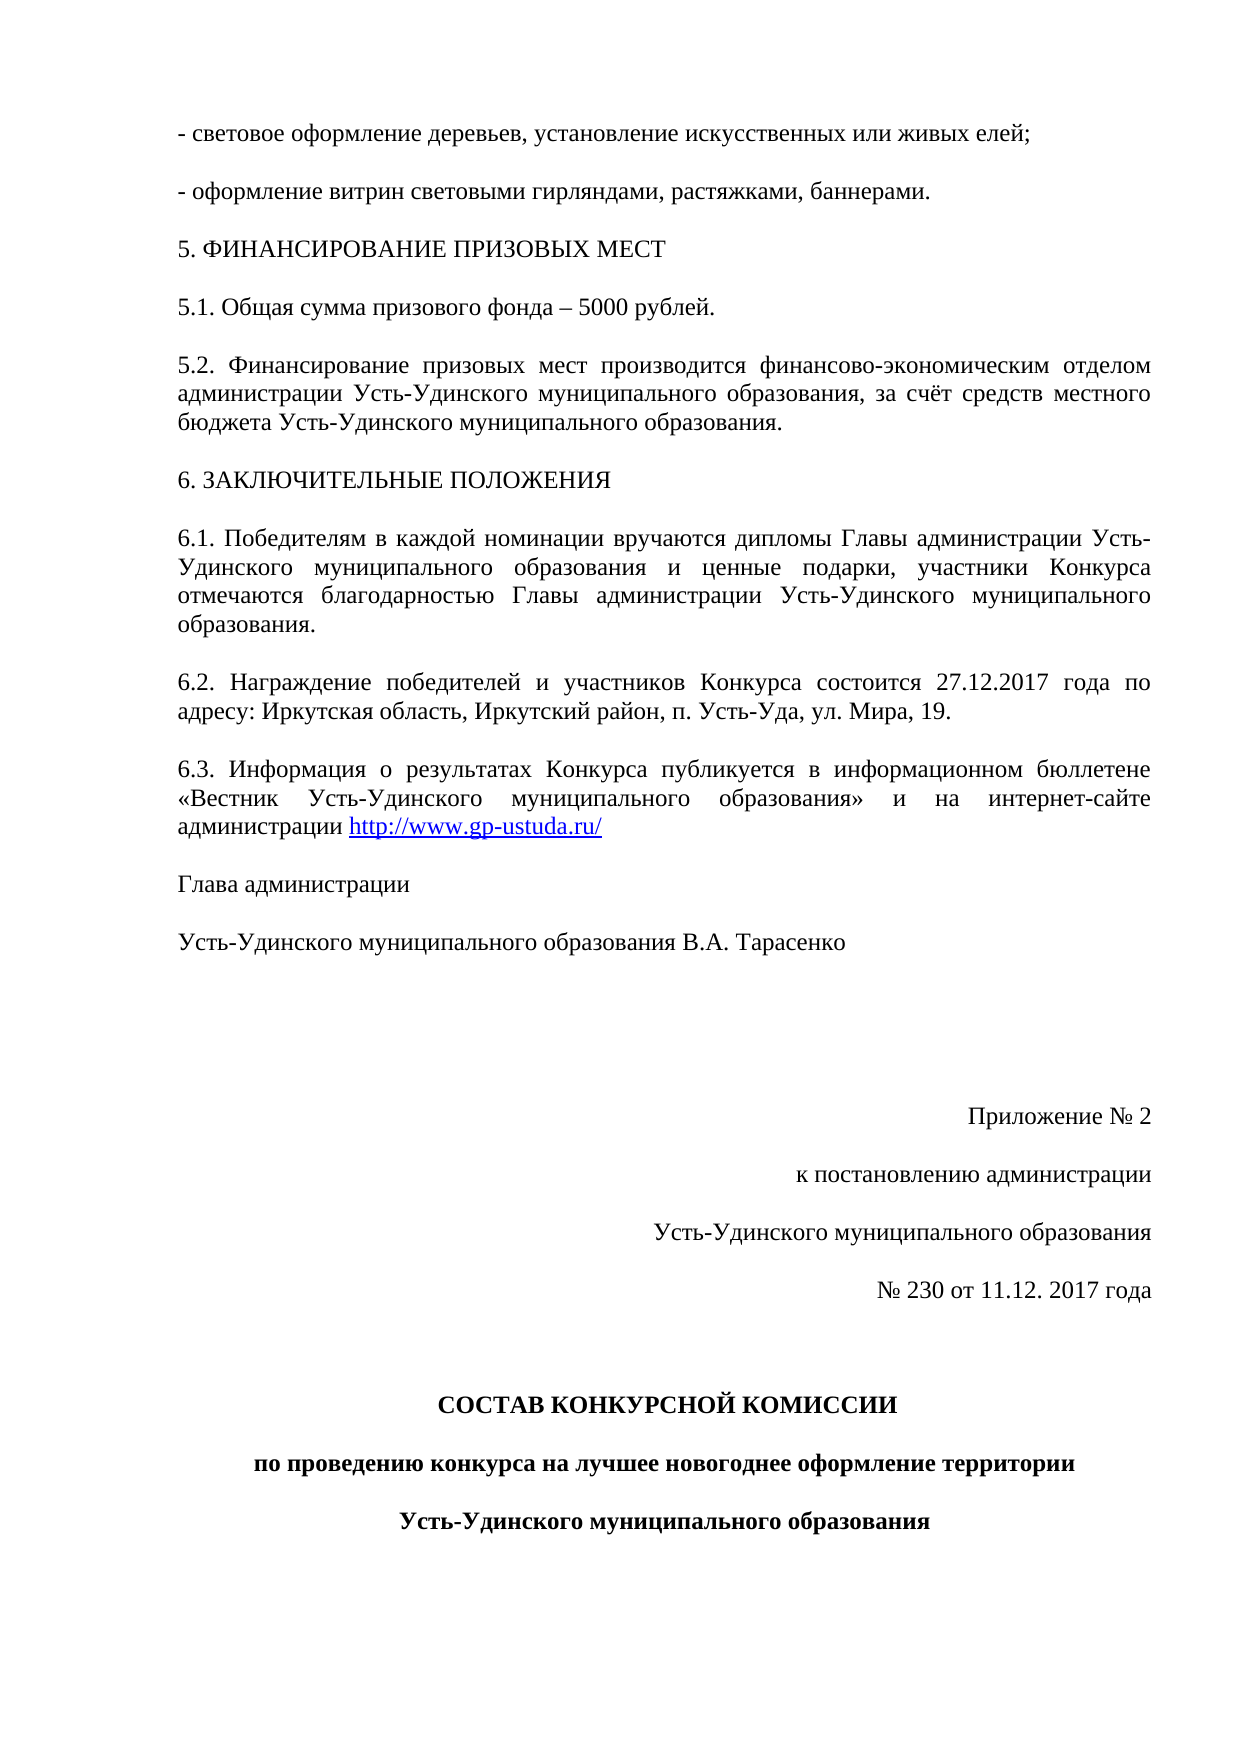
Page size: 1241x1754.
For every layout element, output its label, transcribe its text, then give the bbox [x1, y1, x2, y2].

text 6.3. Информация о результатах Конкурса публикуется в информационном бюллетене «Вестник Усть-Удинского муниципального образования» и на интернет-сайте администрации http://www.gp-ustuda.ru/ [177, 754, 1152, 840]
text 5.2. Финансирование призовых мест производится финансово-экономическим отделом администрации Усть-Удинского муниципального образования, за счёт средств местного бюджета Усть-Удинского муниципального образования. [177, 350, 1152, 436]
text по проведению конкурса на лучшее новогоднее оформление территории [177, 1448, 1152, 1477]
text к постановлению администрации [177, 1159, 1152, 1188]
text № 230 от 11.12. 2017 года [177, 1275, 1152, 1303]
text Усть-Удинского муниципального образования [177, 1217, 1152, 1246]
text 6. ЗАКЛЮЧИТЕЛЬНЫЕ ПОЛОЖЕНИЯ [177, 465, 1152, 494]
text Глава администрации [177, 869, 1152, 898]
text Усть-Удинского муниципального образования В.А. Тарасенко [177, 927, 1152, 956]
text СОСТАВ КОНКУРСНОЙ КОМИССИИ [177, 1391, 1152, 1419]
text Приложение № 2 [177, 1101, 1152, 1130]
text 5.1. Общая сумма призового фонда – 5000 рублей. [177, 292, 1152, 321]
text 5. ФИНАНСИРОВАНИЕ ПРИЗОВЫХ МЕСТ [177, 234, 1152, 263]
text - световое оформление деревьев, установление искусственных или живых елей; [177, 118, 1152, 147]
text 6.2. Награждение победителей и участников Конкурса состоится 27.12.2017 года по адресу: Иркутская область, Иркутский район, п. Усть-Уда, ул. Мира, 19. [177, 667, 1152, 725]
text - оформление витрин световыми гирляндами, растяжками, баннерами. [177, 176, 1152, 205]
text 6.1. Победителям в каждой номинации вручаются дипломы Главы администрации Усть-Удинского муниципального образования и ценные подарки, участники Конкурса отмечаются благодарностью Главы администрации Усть-Удинского муниципального образования. [177, 523, 1152, 638]
text Усть-Удинского муниципального образования [177, 1506, 1152, 1535]
